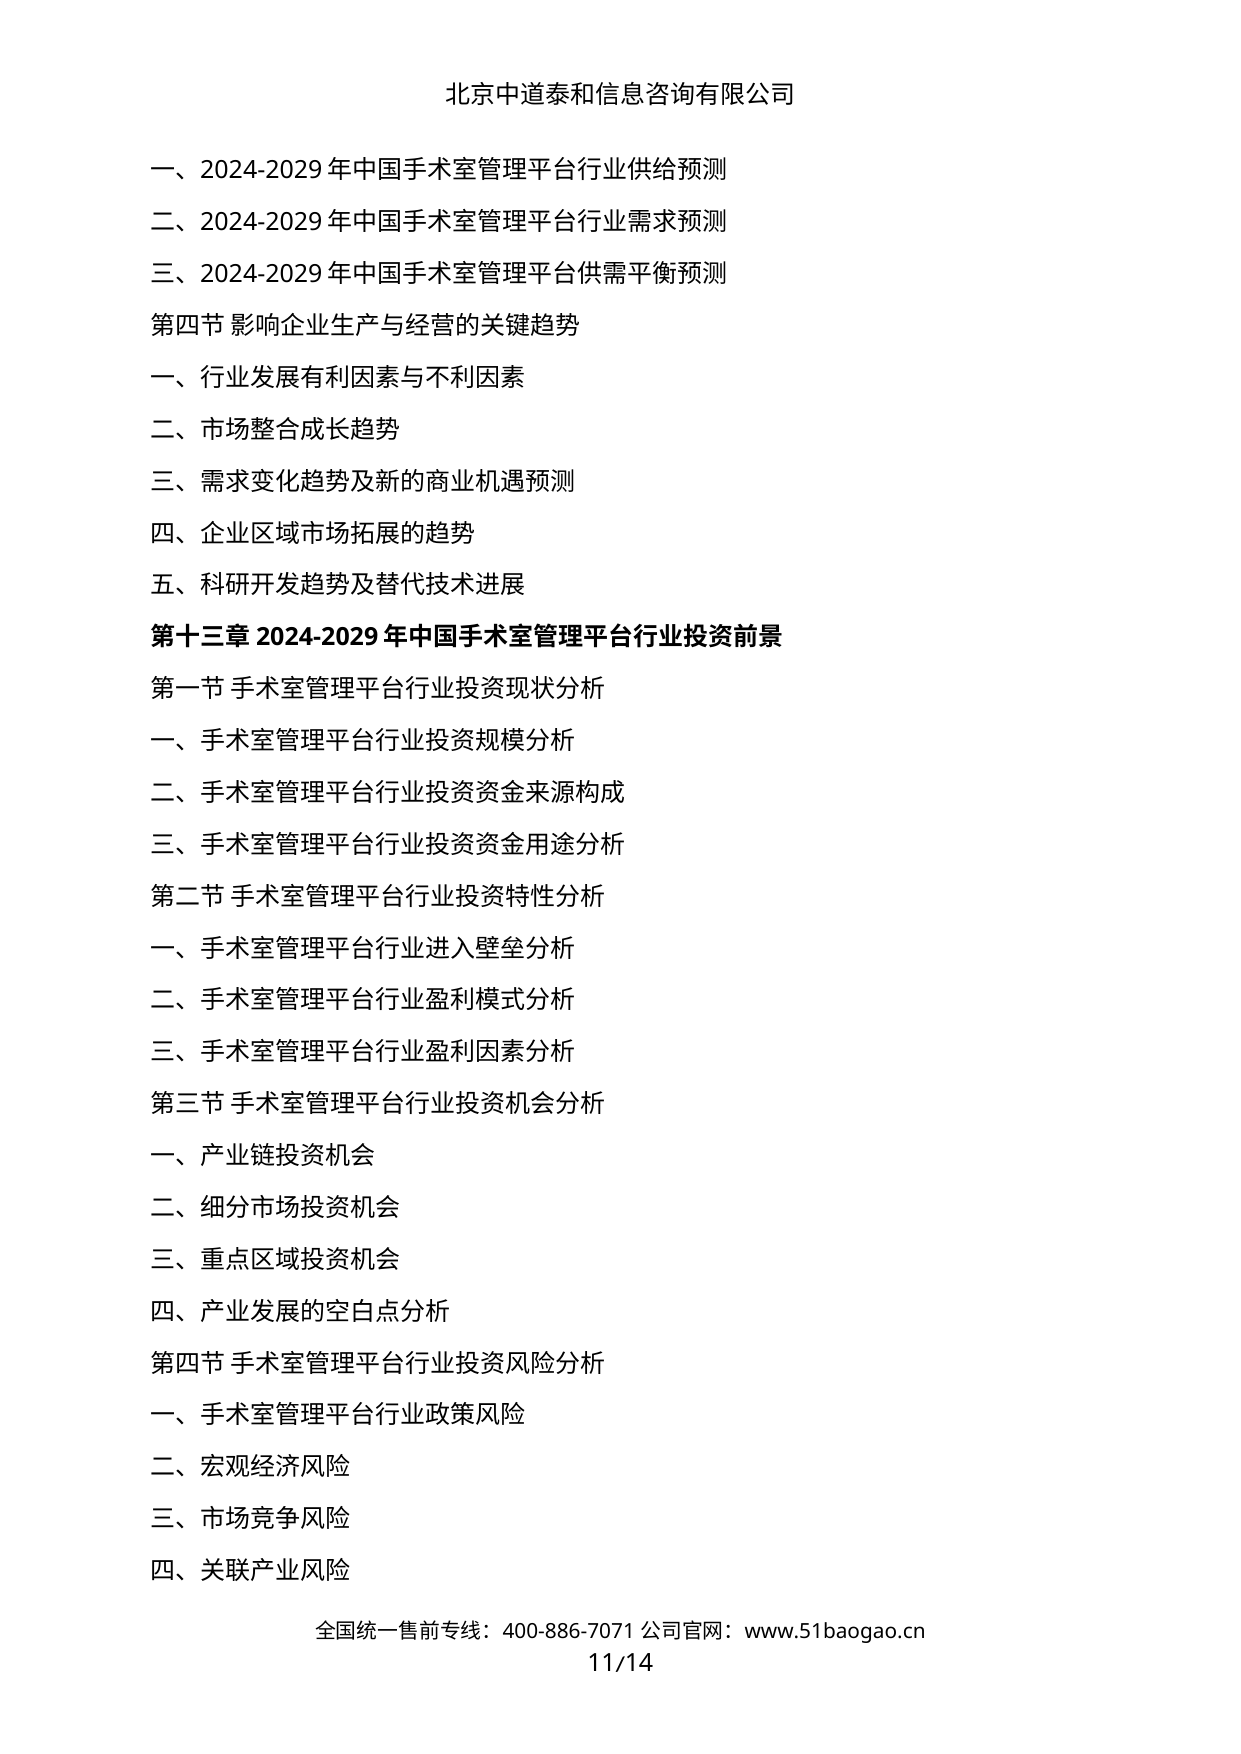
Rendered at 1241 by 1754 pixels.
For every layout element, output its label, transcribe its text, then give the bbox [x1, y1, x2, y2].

text 二、市场整合成长趋势 [150, 409, 1090, 446]
text 五、科研开发趋势及替代技术进展 [150, 565, 1090, 601]
text 第四节 影响企业生产与经营的关键趋势 [150, 306, 1090, 342]
text 三、2024-2029年中国手术室管理平台供需平衡预测 [150, 254, 1090, 290]
text 一、手术室管理平台行业进入壁垒分析 [150, 928, 1090, 964]
text 第四节 手术室管理平台行业投资风险分析 [150, 1343, 1090, 1379]
text 第二节 手术室管理平台行业投资特性分析 [150, 876, 1090, 912]
text 二、宏观经济风险 [150, 1447, 1090, 1483]
text 第十三章 2024-2029年中国手术室管理平台行业投资前景 [150, 617, 1090, 653]
text 二、手术室管理平台行业盈利模式分析 [150, 980, 1090, 1016]
text 第一节 手术室管理平台行业投资现状分析 [150, 669, 1090, 705]
text 第三节 手术室管理平台行业投资机会分析 [150, 1084, 1090, 1120]
text 四、关联产业风险 [150, 1551, 1090, 1587]
text 三、手术室管理平台行业投资资金用途分析 [150, 824, 1090, 861]
text 一、2024-2029年中国手术室管理平台行业供给预测 [150, 150, 1090, 186]
text 三、手术室管理平台行业盈利因素分析 [150, 1032, 1090, 1068]
text 一、行业发展有利因素与不利因素 [150, 357, 1090, 394]
text 一、产业链投资机会 [150, 1136, 1090, 1172]
text 一、手术室管理平台行业投资规模分析 [150, 721, 1090, 757]
text 三、市场竞争风险 [150, 1499, 1090, 1535]
text 一、手术室管理平台行业政策风险 [150, 1395, 1090, 1431]
text 二、手术室管理平台行业投资资金来源构成 [150, 772, 1090, 809]
text 四、产业发展的空白点分析 [150, 1291, 1090, 1327]
text 三、重点区域投资机会 [150, 1239, 1090, 1276]
text 三、需求变化趋势及新的商业机遇预测 [150, 461, 1090, 497]
text 二、细分市场投资机会 [150, 1187, 1090, 1224]
text 四、企业区域市场拓展的趋势 [150, 513, 1090, 549]
text 二、2024-2029年中国手术室管理平台行业需求预测 [150, 202, 1090, 238]
